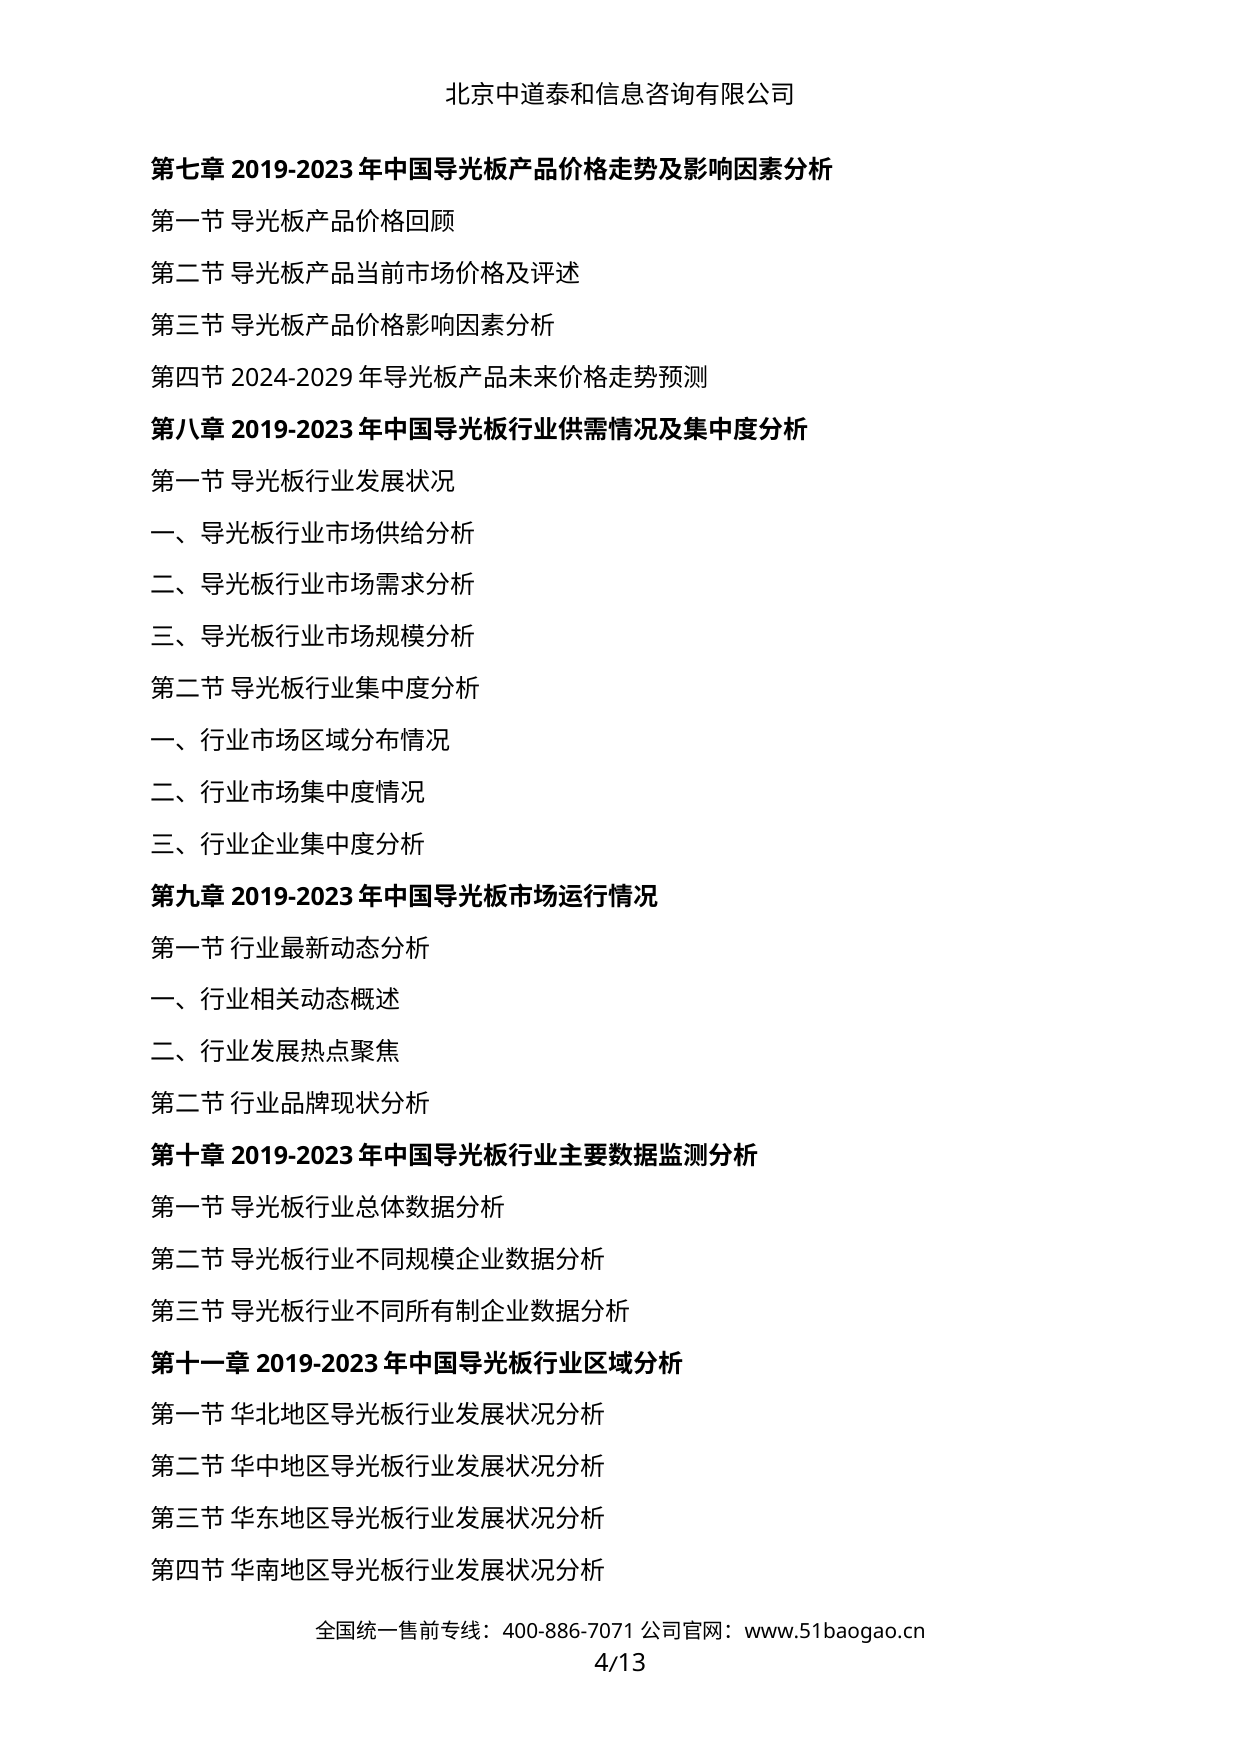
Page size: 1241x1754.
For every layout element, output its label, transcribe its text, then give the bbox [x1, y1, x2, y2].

text 第三节 华东地区导光板行业发展状况分析 [150, 1499, 1090, 1535]
text 第十章 2019-2023年中国导光板行业主要数据监测分析 [150, 1136, 1090, 1172]
text 一、行业市场区域分布情况 [150, 721, 1090, 757]
text 第七章 2019-2023年中国导光板产品价格走势及影响因素分析 [150, 150, 1090, 186]
text 一、行业相关动态概述 [150, 980, 1090, 1016]
text 二、行业发展热点聚焦 [150, 1032, 1090, 1068]
text 第二节 导光板行业不同规模企业数据分析 [150, 1239, 1090, 1276]
text 二、导光板行业市场需求分析 [150, 565, 1090, 601]
text 第一节 华北地区导光板行业发展状况分析 [150, 1395, 1090, 1431]
text 第二节 导光板产品当前市场价格及评述 [150, 254, 1090, 290]
text 三、导光板行业市场规模分析 [150, 617, 1090, 653]
text 一、导光板行业市场供给分析 [150, 513, 1090, 549]
text 三、行业企业集中度分析 [150, 824, 1090, 861]
text 二、行业市场集中度情况 [150, 772, 1090, 809]
text 第十一章 2019-2023年中国导光板行业区域分析 [150, 1343, 1090, 1379]
text 第八章 2019-2023年中国导光板行业供需情况及集中度分析 [150, 409, 1090, 446]
text 第二节 华中地区导光板行业发展状况分析 [150, 1447, 1090, 1483]
text 第一节 导光板产品价格回顾 [150, 202, 1090, 238]
text 第二节 导光板行业集中度分析 [150, 669, 1090, 705]
text 第九章 2019-2023年中国导光板市场运行情况 [150, 876, 1090, 912]
text 第三节 导光板产品价格影响因素分析 [150, 306, 1090, 342]
text 第一节 导光板行业发展状况 [150, 461, 1090, 497]
text 第四节 华南地区导光板行业发展状况分析 [150, 1551, 1090, 1587]
text 第一节 导光板行业总体数据分析 [150, 1187, 1090, 1224]
text 第三节 导光板行业不同所有制企业数据分析 [150, 1291, 1090, 1327]
text 第二节 行业品牌现状分析 [150, 1084, 1090, 1120]
text 第四节 2024-2029年导光板产品未来价格走势预测 [150, 357, 1090, 394]
text 第一节 行业最新动态分析 [150, 928, 1090, 964]
